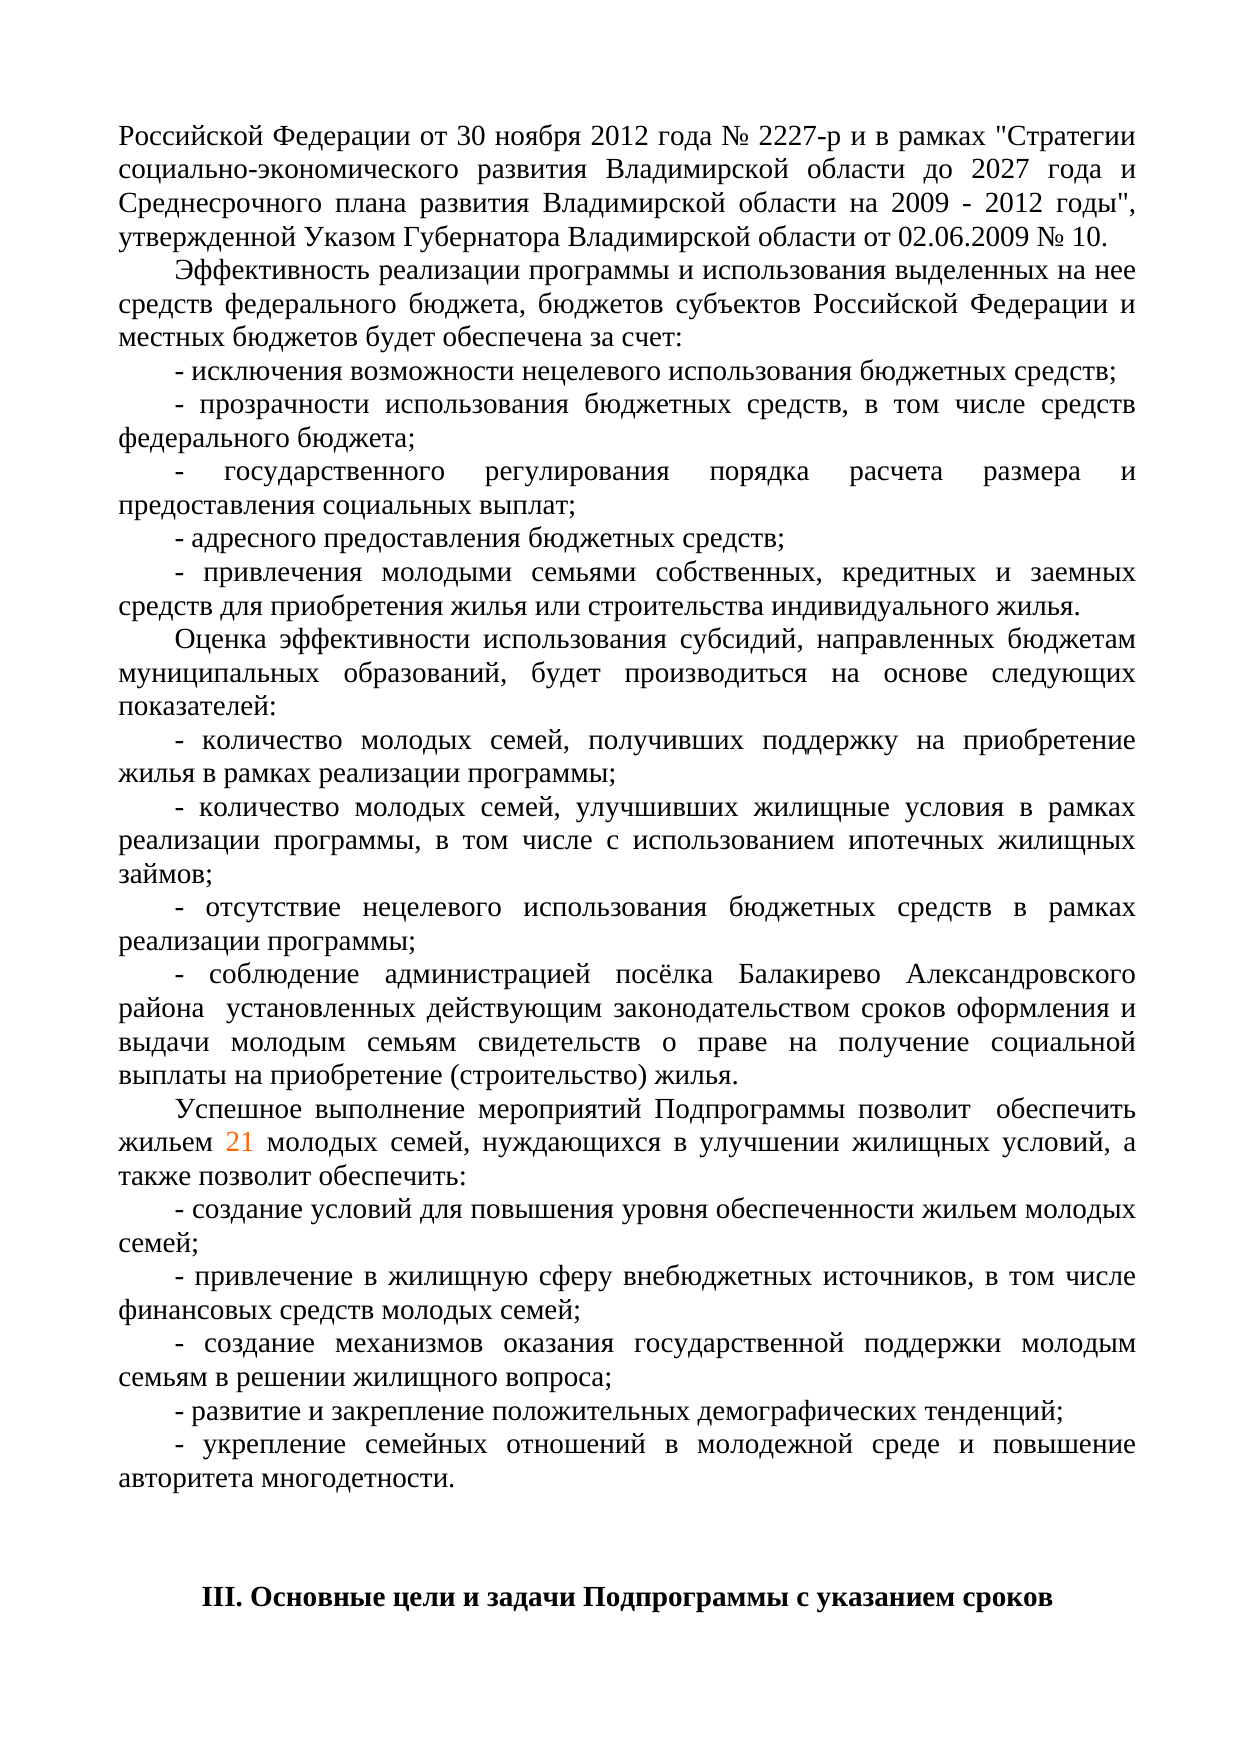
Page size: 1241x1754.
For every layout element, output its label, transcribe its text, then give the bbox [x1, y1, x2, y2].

text - исключения возможности нецелевого использования бюджетных средств; [118, 353, 1137, 386]
text - создание механизмов оказания государственной поддержки молодым семьям в решении жилищного вопроса; [118, 1326, 1137, 1393]
text - привлечение в жилищную сферу внебюджетных источников, в том числе финансовых средств молодых семей; [118, 1258, 1137, 1326]
text - отсутствие нецелевого использования бюджетных средств в рамках реализации программы; [118, 889, 1137, 957]
text III. Основные цели и задачи Подпрограммы с указанием сроков [118, 1579, 1137, 1613]
text Оценка эффективности использования субсидий, направленных бюджетам муниципальных образований, будет производиться на основе следующих показателей: [118, 621, 1137, 722]
text Эффективность реализации программы и использования выделенных на нее средств федерального бюджета, бюджетов субъектов Российской Федерации и местных бюджетов будет обеспечена за счет: [118, 252, 1137, 353]
text - количество молодых семей, улучшивших жилищные условия в рамках реализации программы, в том числе с использованием ипотечных жилищных займов; [118, 789, 1137, 889]
text - укрепление семейных отношений в молодежной среде и повышение авторитета многодетности. [118, 1426, 1137, 1493]
text - развитие и закрепление положительных демографических тенденций; [118, 1393, 1137, 1426]
text - адресного предоставления бюджетных средств; [118, 521, 1137, 554]
text - создание условий для повышения уровня обеспеченности жильем молодых семей; [118, 1191, 1137, 1258]
text Успешное выполнение мероприятий Подпрограммы позволит обеспечить жильем 21 молодых семей, нуждающихся в улучшении жилищных условий, а также позволит обеспечить: [118, 1091, 1137, 1191]
text - количество молодых семей, получивших поддержку на приобретение жилья в рамках реализации программы; [118, 722, 1137, 789]
text - привлечения молодыми семьями собственных, кредитных и заемных средств для приобретения жилья или строительства индивидуального жилья. [118, 554, 1137, 621]
text - прозрачности использования бюджетных средств, в том числе средств федерального бюджета; [118, 386, 1137, 453]
text - государственного регулирования порядка расчета размера и предоставления социальных выплат; [118, 453, 1137, 521]
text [118, 118, 1137, 252]
text - соблюдение администрацией посёлка Балакирево Александровского района установленных действующим законодательством сроков оформления и выдачи молодым семьям свидетельств о праве на получение социальной выплаты на приобретение (строительство) жилья. [118, 957, 1137, 1091]
